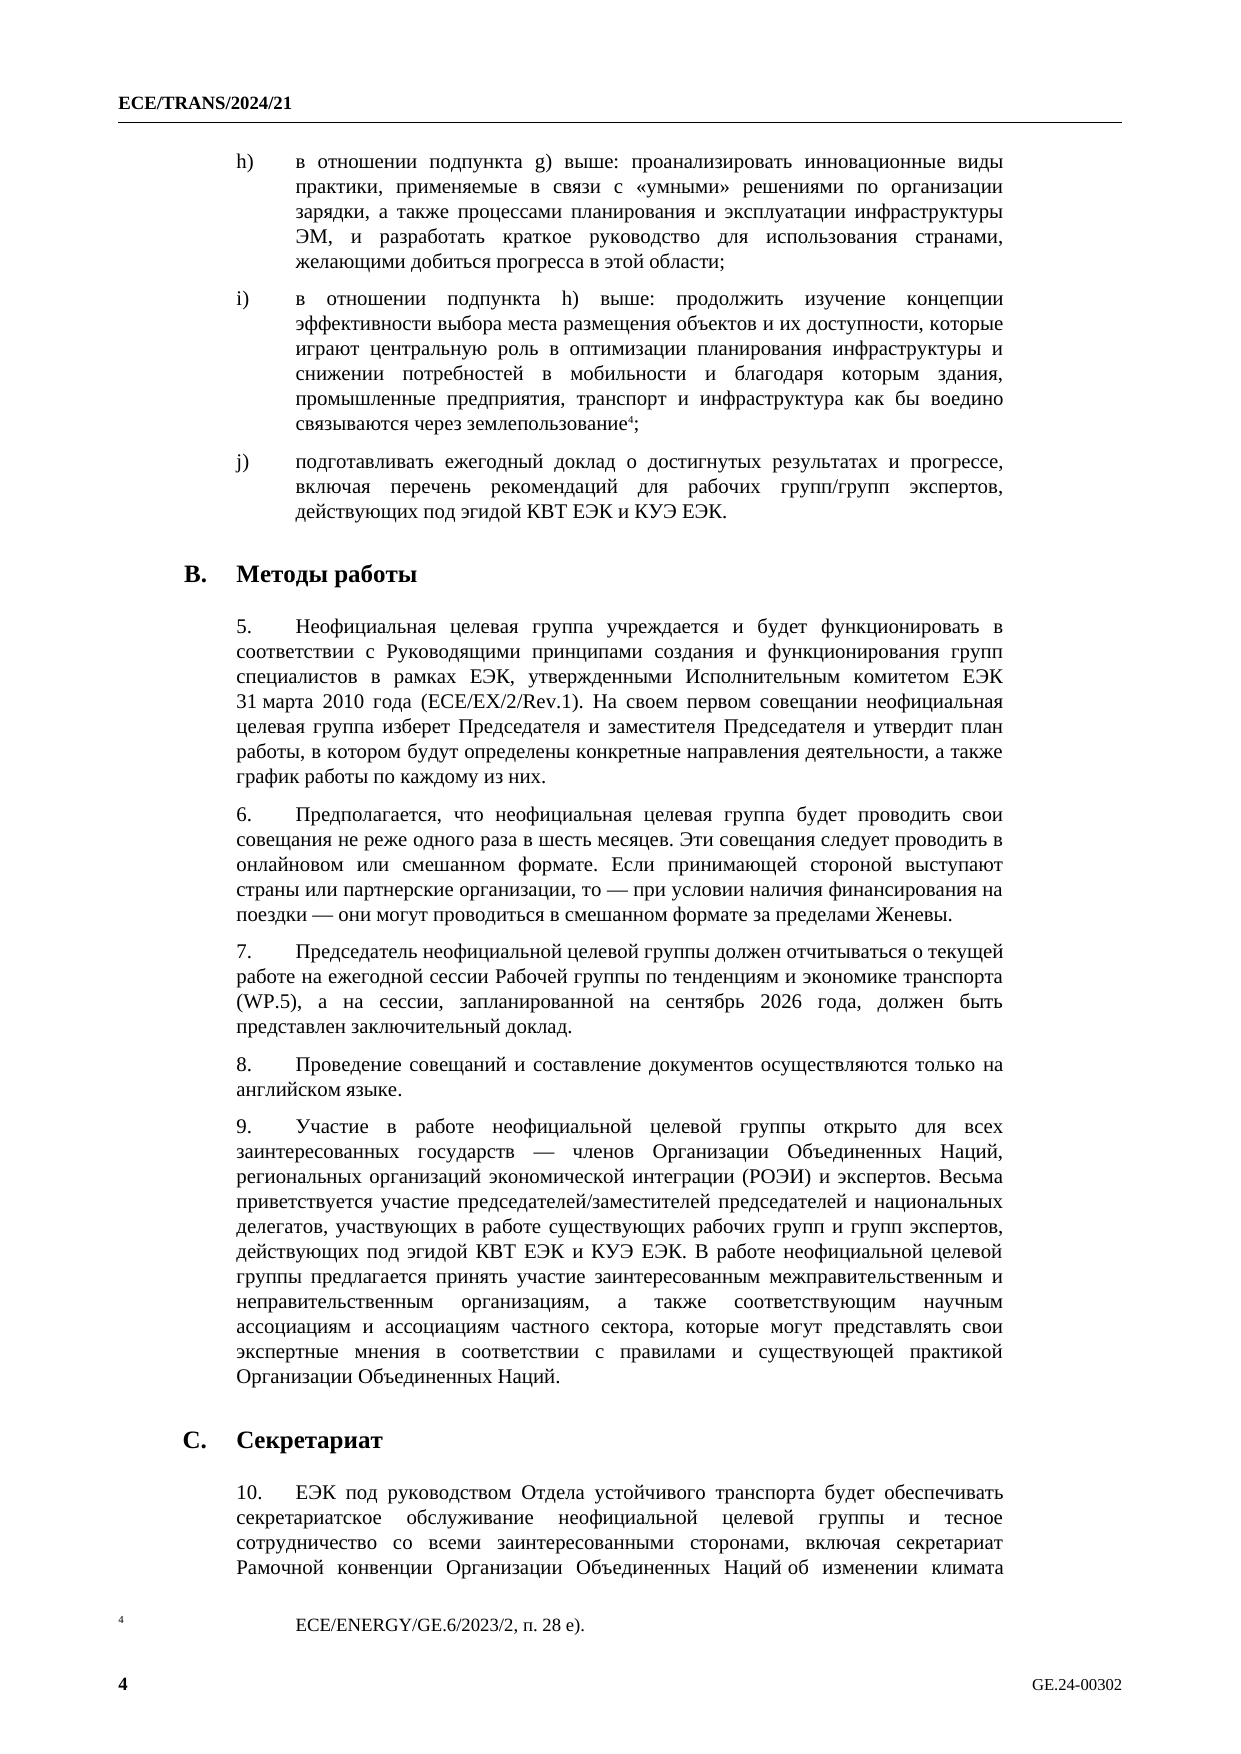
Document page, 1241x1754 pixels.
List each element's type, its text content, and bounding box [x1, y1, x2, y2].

text C. Секретариат [118, 1426, 1004, 1454]
text 7. Председатель неофициальной целевой группы должен отчитываться о текущей работе на ежегодной сессии Рабочей группы по тенденциям и экономике транспорта (WP.5), а на сессии, запланированной на сентябрь 2026 года, должен быть представлен заключительный доклад. [236, 938, 1004, 1038]
text j) подготавливать ежегодный доклад о достигнутых результатах и прогрессе, включая перечень рекомендаций для рабочих групп/групп экспертов, действующих под эгидой КВТ ЕЭК и КУЭ ЕЭК. [236, 448, 1004, 523]
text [236, 1479, 1004, 1579]
text 8. Проведение совещаний и составление документов осуществляются только на английском языке. [236, 1051, 1004, 1101]
text h) в отношении подпункта g) выше: проанализировать инновационные виды практики, применяемые в связи с «умными» решениями по организации зарядки, а также процессами планирования и эксплуатации инфраструктуры ЭМ, и разработать краткое руководство для использования странами, желающими добиться прогресса в этой области; [236, 148, 1004, 273]
text i) в отношении подпункта h) выше: продолжить изучение концепции эффективности выбора места размещения объектов и их доступности, которые играют центральную роль в оптимизации планирования инфраструктуры и снижении потребностей в мобильности и благодаря которым здания, промышленные предприятия, транспорт и инфраструктура как бы воедино связываются через землепользование; [236, 285, 1004, 435]
text B. Методы работы [118, 560, 1004, 588]
text 5. Неофициальная целевая группа учреждается и будет функционировать в соответствии с Руководящими принципами создания и функционирования групп специалистов в рамках ЕЭК, утвержденными Исполнительным комитетом ЕЭК 31 марта 2010 года (ECE/EX/2/Rev.1). На своем первом совещании неофициальная целевая группа изберет Председателя и заместителя Председателя и утвердит план работы, в котором будут определены конкретные направления деятельности, а также график работы по каждому из них. [236, 613, 1004, 788]
text 6. Предполагается, что неофициальная целевая группа будет проводить свои совещания не реже одного раза в шесть месяцев. Эти совещания следует проводить в онлайновом или смешанном формате. Если принимающей стороной выступают страны или партнерские организации, то — при условии наличия финансирования на поездки — они могут проводиться в смешанном формате за пределами Женевы. [236, 801, 1004, 926]
text 9. Участие в работе неофициальной целевой группы открыто для всех заинтересованных государств — членов Организации Объединенных Наций, региональных организаций экономической интеграции (РОЭИ) и экспертов. Весьма приветствуется участие председателей/заместителей председателей и национальных делегатов, участвующих в работе существующих рабочих групп и групп экспертов, действующих под эгидой КВТ ЕЭК и КУЭ ЕЭК. В работе неофициальной целевой группы предлагается принять участие заинтересованным межправительственным и неправительственным организациям, а также соответствующим научным ассоциациям и ассоциациям частного сектора, которые могут представлять свои экспертные мнения в соответствии с правилами и существующей практикой Организации Объединенных Наций. [236, 1113, 1004, 1388]
